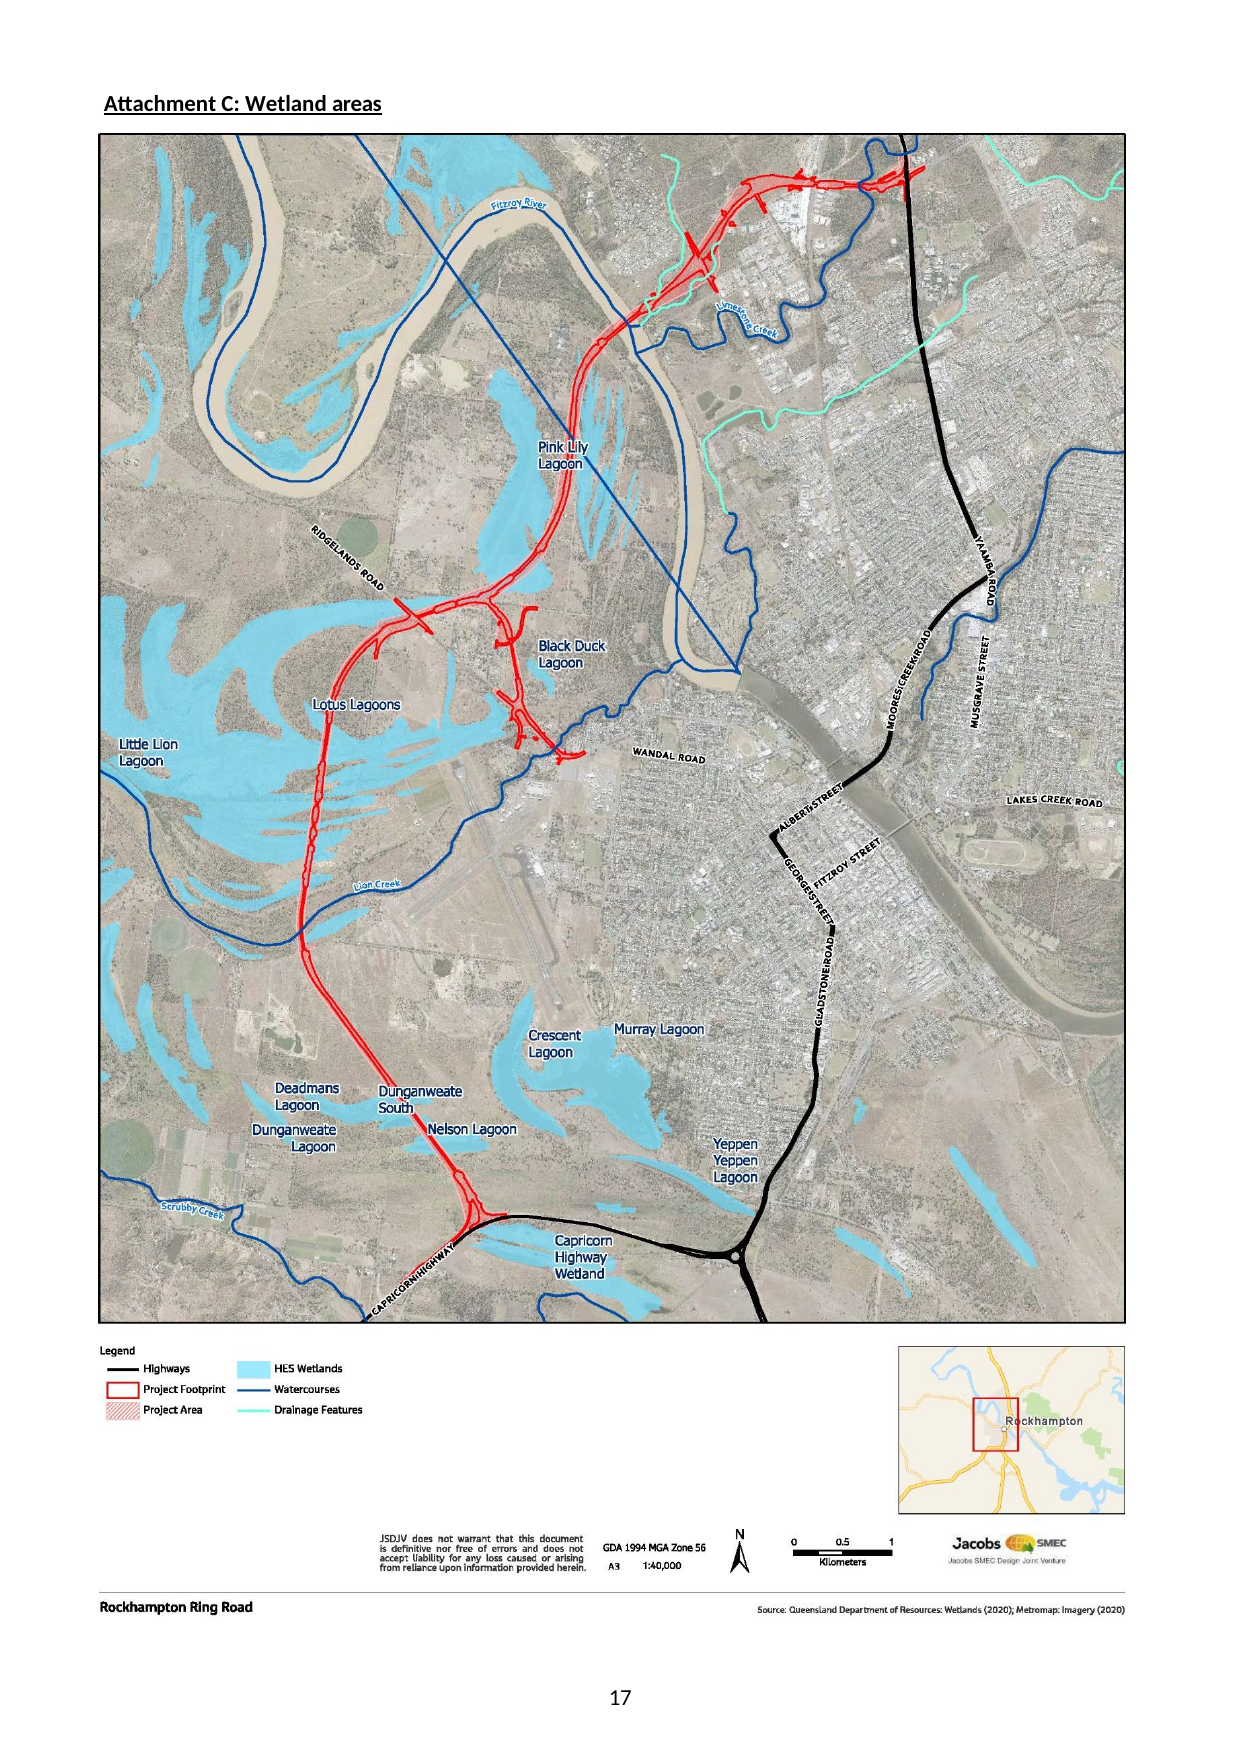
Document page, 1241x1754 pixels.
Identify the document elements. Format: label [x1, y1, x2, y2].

picture [98, 124, 1130, 1619]
